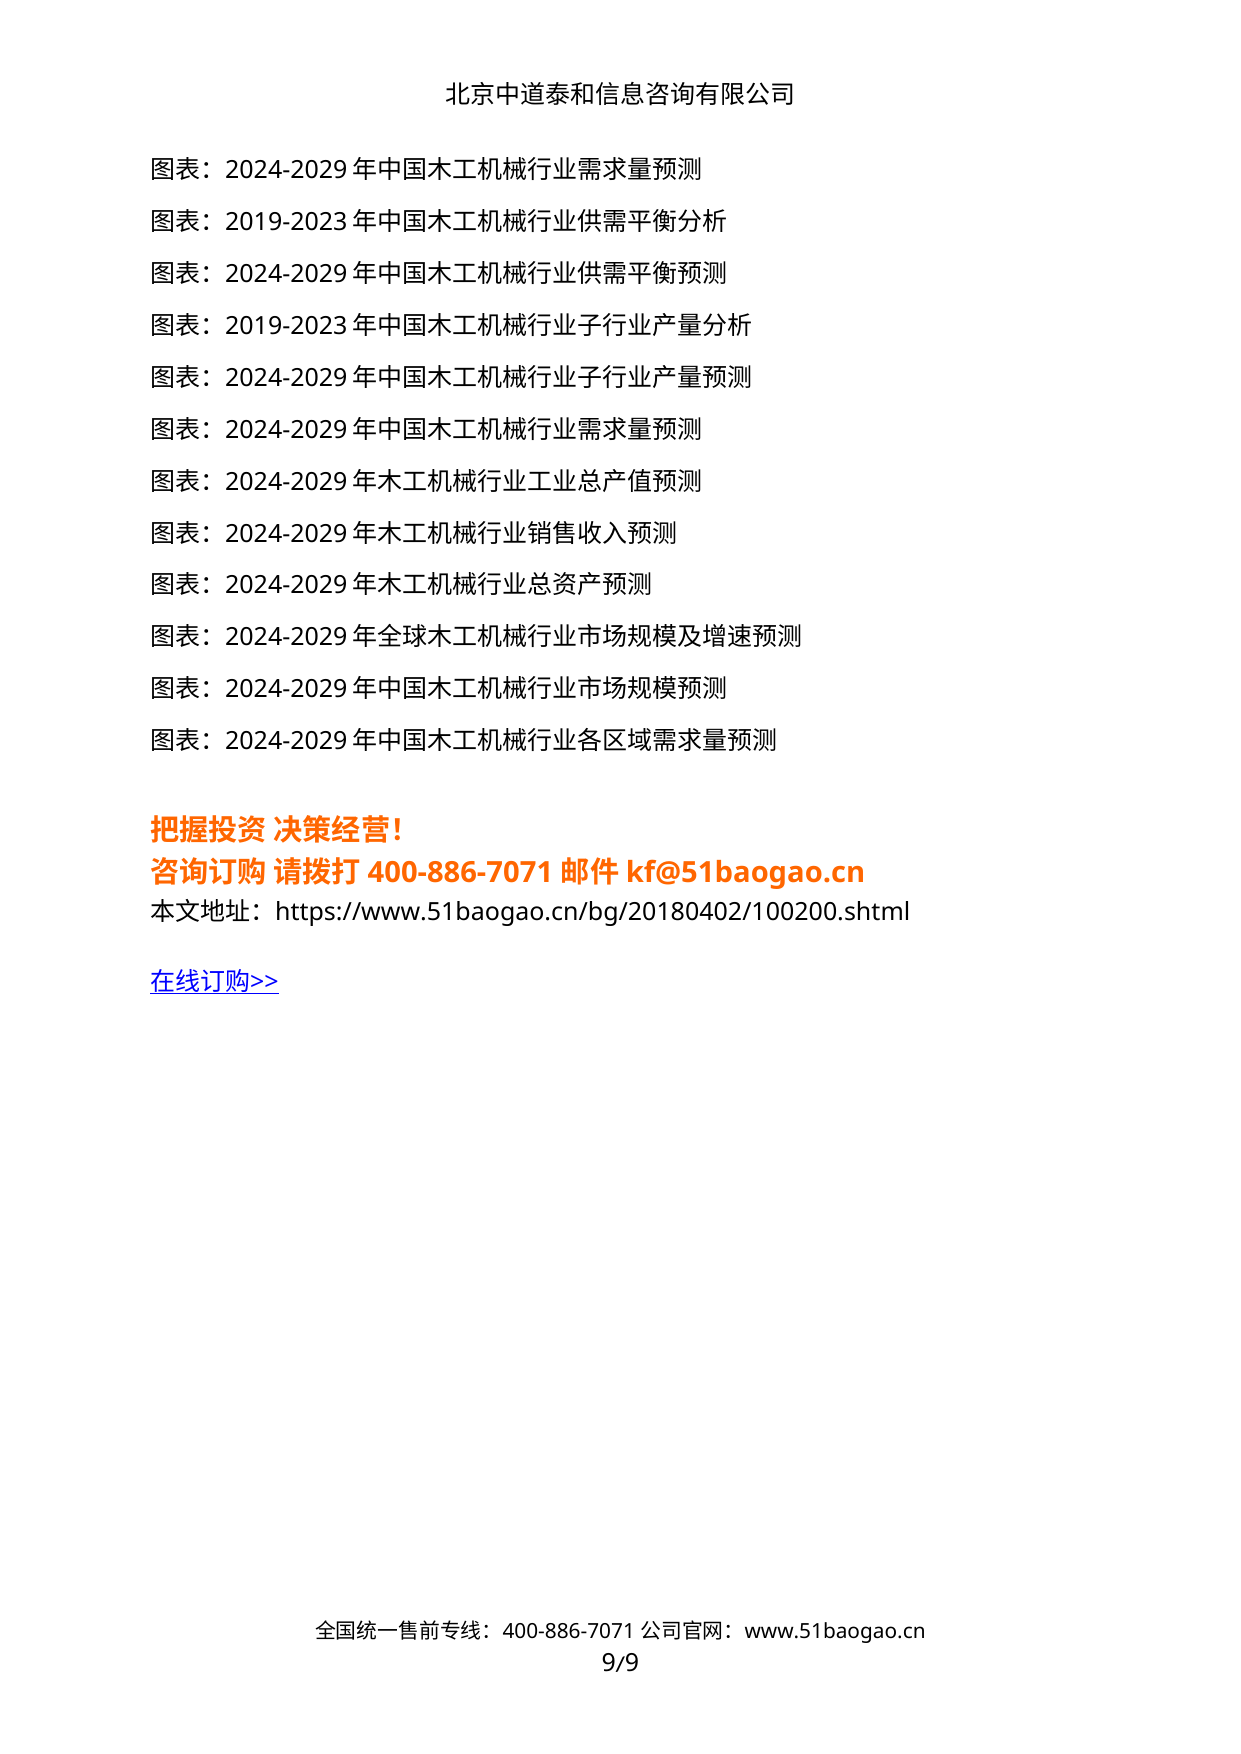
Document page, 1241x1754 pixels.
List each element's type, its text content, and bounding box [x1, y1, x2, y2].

text 在线订购>> [150, 927, 1090, 998]
text 图表：2024-2029年中国木工机械行业供需平衡预测 [150, 254, 1090, 290]
text 图表：2019-2023年中国木工机械行业供需平衡分析 [150, 202, 1090, 238]
text 图表：2024-2029年中国木工机械行业需求量预测 [150, 409, 1090, 446]
text 图表：2024-2029年中国木工机械行业各区域需求量预测 [150, 721, 1090, 757]
text 图表：2024-2029年中国木工机械行业市场规模预测 [150, 669, 1090, 705]
text 图表：2024-2029年中国木工机械行业需求量预测 [150, 150, 1090, 186]
text 图表：2024-2029年木工机械行业工业总产值预测 [150, 461, 1090, 497]
text 图表：2024-2029年木工机械行业销售收入预测 [150, 513, 1090, 549]
text 图表：2019-2023年中国木工机械行业子行业产量分析 [150, 306, 1090, 342]
text 图表：2024-2029年木工机械行业总资产预测 [150, 565, 1090, 601]
text 把握投资 决策经营！咨询订购 请拨打 400-886-7071 邮件 kf@51baogao.cn本文地址：https://www.51baogao.cn/bg/20180402/100200.shtml [150, 772, 1090, 927]
text 图表：2024-2029年全球木工机械行业市场规模及增速预测 [150, 617, 1090, 653]
text 图表：2024-2029年中国木工机械行业子行业产量预测 [150, 357, 1090, 394]
